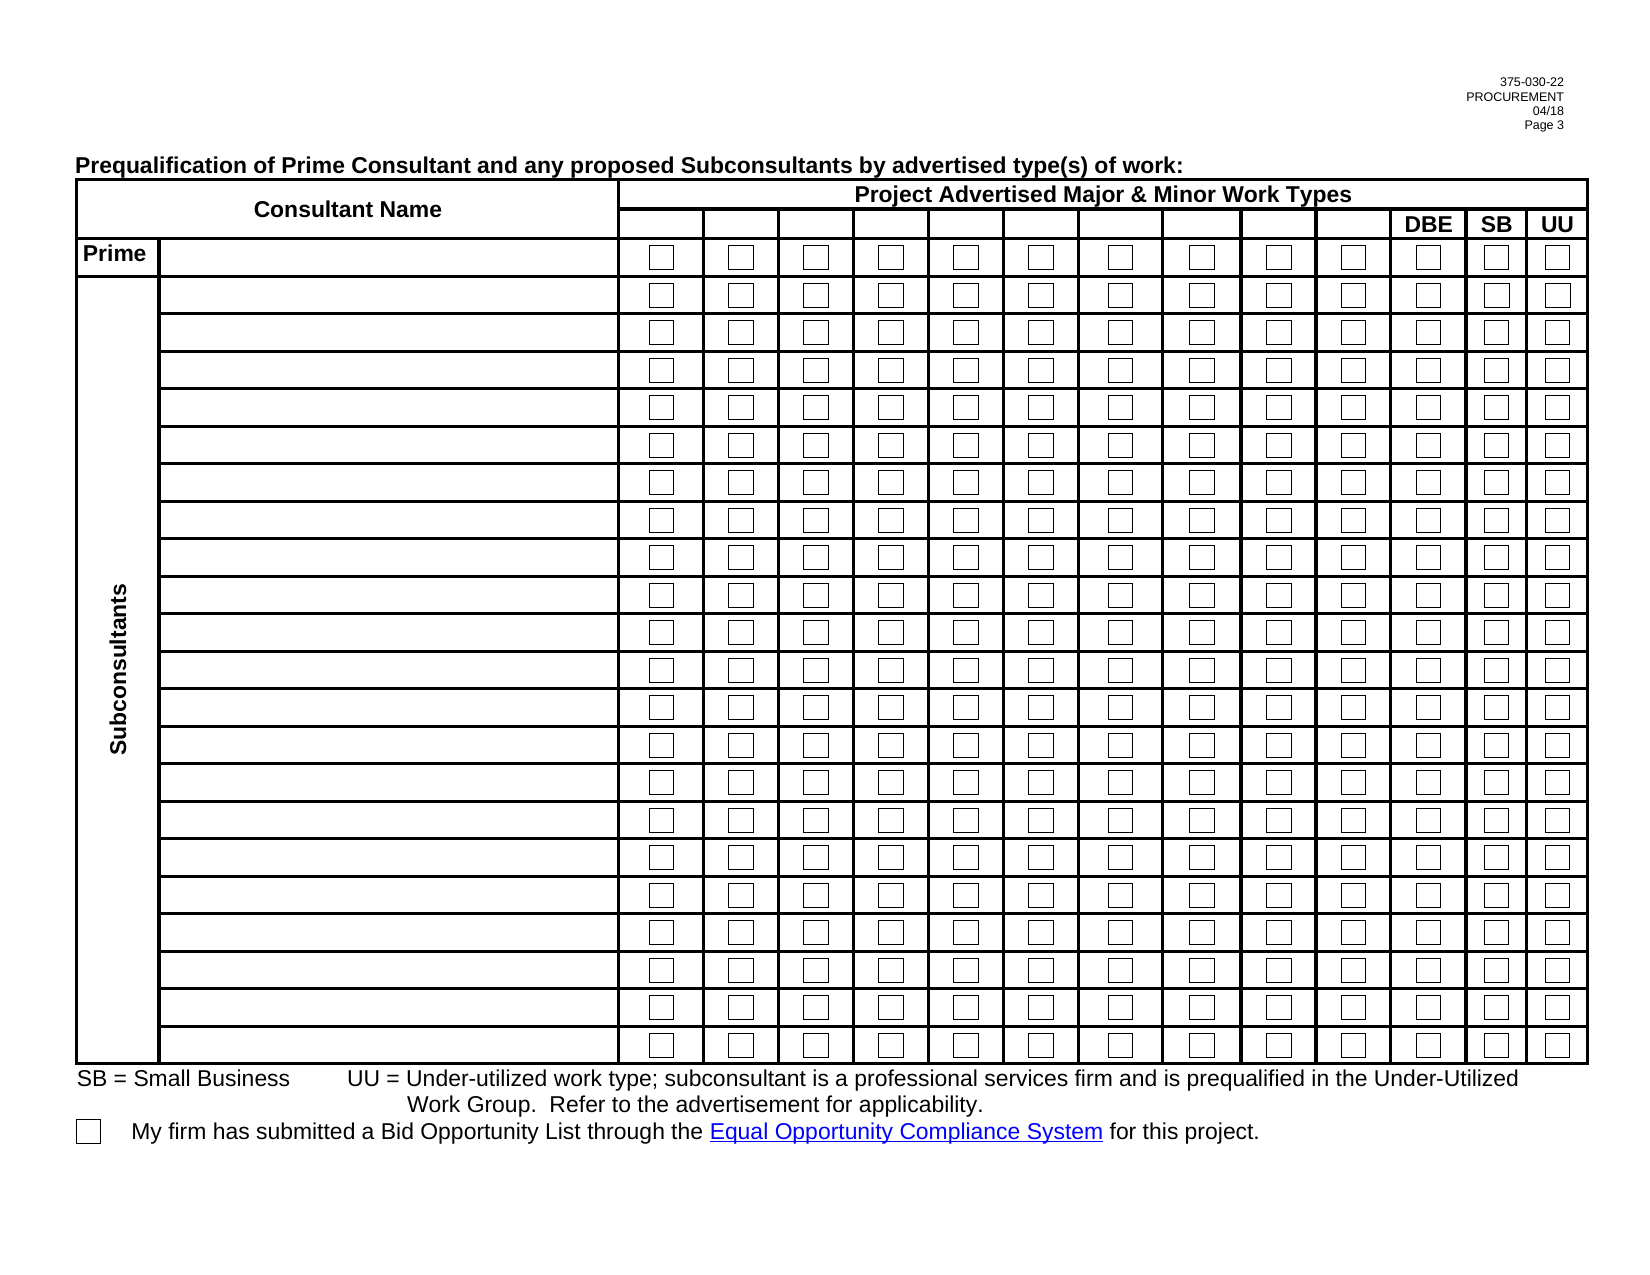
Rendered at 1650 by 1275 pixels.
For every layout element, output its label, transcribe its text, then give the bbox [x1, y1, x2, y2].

table_cell [1318, 540, 1389, 574]
table_cell [1005, 503, 1077, 537]
table_cell [1243, 578, 1314, 612]
table_cell [1528, 240, 1586, 274]
table_cell [930, 1028, 1002, 1062]
table_cell [161, 353, 617, 387]
table_cell [705, 1028, 777, 1062]
table_cell [855, 353, 927, 387]
table_cell [855, 915, 927, 949]
table_cell [1528, 578, 1586, 612]
table_cell [1005, 211, 1077, 237]
table_cell [620, 503, 702, 537]
table_header Project Advertised Major & Minor Work Types [620, 181, 1586, 207]
table_cell [1392, 803, 1464, 837]
table_cell [1080, 953, 1161, 987]
table_cell [780, 353, 852, 387]
table_cell [1080, 428, 1161, 462]
table_cell [1164, 503, 1239, 537]
table_cell [780, 615, 852, 649]
table_cell [1005, 240, 1077, 274]
table_cell [1318, 915, 1389, 949]
table_cell [620, 390, 702, 424]
table_cell [1318, 211, 1389, 237]
table_cell [1243, 465, 1314, 499]
table_cell [705, 803, 777, 837]
table_cell [1243, 240, 1314, 274]
table_cell [1243, 840, 1314, 874]
table_cell [705, 990, 777, 1024]
table_cell [1318, 840, 1389, 874]
table_cell [1164, 690, 1239, 724]
table_cell [1392, 503, 1464, 537]
text Work Group. Refer to the advertisement for applicability. [77, 1091, 1575, 1118]
table_cell [705, 765, 777, 799]
table_cell [1164, 428, 1239, 462]
table_cell [1528, 503, 1586, 537]
table_cell [780, 278, 852, 312]
table_cell [1468, 728, 1525, 762]
table_cell [705, 428, 777, 462]
table_cell [1392, 765, 1464, 799]
table_cell [1392, 653, 1464, 687]
table_cell [1318, 428, 1389, 462]
table_cell [1164, 728, 1239, 762]
table_cell [1005, 465, 1077, 499]
table_cell [1468, 953, 1525, 987]
table_cell [930, 840, 1002, 874]
table_cell [1243, 915, 1314, 949]
table_cell [1392, 690, 1464, 724]
table_cell [855, 540, 927, 574]
table_cell [1468, 240, 1525, 274]
table_cell [780, 428, 852, 462]
table_cell [780, 728, 852, 762]
table_cell [1528, 840, 1586, 874]
table_cell [705, 240, 777, 274]
table_cell [1243, 353, 1314, 387]
table_cell [1080, 615, 1161, 649]
table_cell [855, 211, 927, 237]
table_cell [930, 390, 1002, 424]
table_cell [1318, 1028, 1389, 1062]
table_cell [1392, 953, 1464, 987]
table_cell [620, 765, 702, 799]
table_cell [1528, 615, 1586, 649]
table_cell [855, 953, 927, 987]
table_cell [1005, 540, 1077, 574]
table_cell [1392, 465, 1464, 499]
table_cell [1528, 915, 1586, 949]
table_cell [705, 503, 777, 537]
table_cell [705, 728, 777, 762]
table_cell [1318, 990, 1389, 1024]
table_cell [1243, 315, 1314, 349]
table_cell [705, 578, 777, 612]
table_cell [930, 578, 1002, 612]
table_cell [1318, 278, 1389, 312]
table_cell [1005, 915, 1077, 949]
table_cell [1392, 1028, 1464, 1062]
table_cell [930, 428, 1002, 462]
table_cell [780, 765, 852, 799]
table_cell [705, 390, 777, 424]
table_cell [1468, 315, 1525, 349]
table_cell [1005, 653, 1077, 687]
table_cell [1318, 465, 1389, 499]
table_cell [780, 915, 852, 949]
table_cell [1528, 953, 1586, 987]
table_cell [1392, 278, 1464, 312]
table_cell [1164, 353, 1239, 387]
table_cell [1468, 878, 1525, 912]
table_cell [1528, 465, 1586, 499]
table_cell [855, 840, 927, 874]
table_cell [930, 315, 1002, 349]
table_cell [780, 803, 852, 837]
table_cell [1005, 878, 1077, 912]
table_cell [1243, 390, 1314, 424]
table_cell [1318, 315, 1389, 349]
table_cell [1164, 390, 1239, 424]
table_cell [1005, 578, 1077, 612]
table_cell [1392, 615, 1464, 649]
table_cell [1468, 653, 1525, 687]
table_cell [930, 540, 1002, 574]
table_cell [780, 1028, 852, 1062]
table_cell [930, 278, 1002, 312]
table_cell [1164, 315, 1239, 349]
table_cell [1392, 728, 1464, 762]
table_cell [1005, 353, 1077, 387]
table_cell [1243, 728, 1314, 762]
table_cell [780, 315, 852, 349]
table_cell [1080, 840, 1161, 874]
table_cell [705, 465, 777, 499]
table_cell [1392, 390, 1464, 424]
table_cell [1164, 765, 1239, 799]
table_cell [161, 1028, 617, 1062]
text Prequalification of Prime Consultant and any proposed Subconsultants by advertised type(s) of work: [66, 152, 1575, 178]
table_cell UU [1528, 211, 1586, 237]
table_cell [930, 503, 1002, 537]
table_cell [1005, 803, 1077, 837]
table_cell [1468, 690, 1525, 724]
table_cell [1080, 578, 1161, 612]
table_cell [161, 503, 617, 537]
table_cell [1318, 578, 1389, 612]
table_cell [1392, 353, 1464, 387]
table_cell [620, 653, 702, 687]
table_cell [855, 315, 927, 349]
table_cell [930, 728, 1002, 762]
table_cell [1005, 840, 1077, 874]
table_cell [161, 765, 617, 799]
table_cell [780, 878, 852, 912]
table_cell [1528, 428, 1586, 462]
table_cell [1005, 1028, 1077, 1062]
table_cell [1528, 765, 1586, 799]
table_cell [705, 615, 777, 649]
table_cell [1164, 211, 1239, 237]
table_cell [705, 690, 777, 724]
table_cell [161, 915, 617, 949]
table_cell [1528, 278, 1586, 312]
table_cell [930, 690, 1002, 724]
table_cell [620, 953, 702, 987]
table_cell [161, 840, 617, 874]
table_cell [1528, 1028, 1586, 1062]
table_cell [1243, 428, 1314, 462]
table_cell [855, 428, 927, 462]
table_cell [1468, 990, 1525, 1024]
table_cell [855, 728, 927, 762]
table_cell [930, 803, 1002, 837]
table_cell [1468, 540, 1525, 574]
table_cell [1528, 540, 1586, 574]
table_cell [1164, 840, 1239, 874]
table_cell [1080, 690, 1161, 724]
table_cell [1005, 615, 1077, 649]
table_cell [620, 915, 702, 949]
table_cell [161, 615, 617, 649]
table_cell [1468, 765, 1525, 799]
table_cell [1468, 428, 1525, 462]
table_cell [855, 390, 927, 424]
table_cell [1528, 315, 1586, 349]
table_cell [1528, 653, 1586, 687]
table_cell [780, 211, 852, 237]
table_cell [855, 503, 927, 537]
table_cell [1318, 690, 1389, 724]
table_cell [1392, 840, 1464, 874]
table_cell [705, 878, 777, 912]
table_cell [161, 690, 617, 724]
table_cell [855, 690, 927, 724]
table_cell [1005, 728, 1077, 762]
table_cell [1318, 878, 1389, 912]
table_cell [855, 615, 927, 649]
table_cell DBE [1392, 211, 1464, 237]
table_cell [161, 240, 617, 274]
table_cell [930, 878, 1002, 912]
table_cell [1080, 315, 1161, 349]
table_cell [1080, 353, 1161, 387]
table_cell [780, 953, 852, 987]
table_cell [1164, 990, 1239, 1024]
table_cell [930, 953, 1002, 987]
table_cell [1318, 503, 1389, 537]
table_cell [1468, 278, 1525, 312]
table_cell [1392, 578, 1464, 612]
table_cell [705, 840, 777, 874]
text My firm has submitted a Bid Opportunity List through the Equal Opportunity Compliance System for this project. [66, 1118, 1575, 1144]
table_cell [620, 840, 702, 874]
table_cell [1392, 540, 1464, 574]
table_cell [780, 390, 852, 424]
table_cell [1392, 878, 1464, 912]
table_cell [1318, 240, 1389, 274]
table_cell [161, 990, 617, 1024]
table_cell [620, 878, 702, 912]
table_cell [1164, 540, 1239, 574]
table_cell [930, 915, 1002, 949]
table_cell [1080, 878, 1161, 912]
table_cell [780, 690, 852, 724]
table_cell [1005, 428, 1077, 462]
table_cell [1164, 278, 1239, 312]
table_cell [161, 278, 617, 312]
table_cell [620, 615, 702, 649]
table_cell [1468, 465, 1525, 499]
table_cell [1080, 390, 1161, 424]
table_cell [620, 428, 702, 462]
table_cell [855, 465, 927, 499]
table_cell [620, 803, 702, 837]
table_cell [1392, 915, 1464, 949]
table_cell [1164, 953, 1239, 987]
table_cell [1080, 728, 1161, 762]
table_cell Prime [78, 240, 157, 274]
table_cell [620, 728, 702, 762]
table_cell [620, 540, 702, 574]
table_cell [1468, 353, 1525, 387]
table_cell [705, 540, 777, 574]
table_cell [855, 578, 927, 612]
table_cell [1164, 1028, 1239, 1062]
table_cell [1243, 765, 1314, 799]
table_cell [930, 240, 1002, 274]
table_cell [1392, 315, 1464, 349]
table_cell [1318, 653, 1389, 687]
table_cell [161, 465, 617, 499]
table_header Consultant Name [78, 181, 617, 237]
table_cell [705, 915, 777, 949]
table_cell [930, 353, 1002, 387]
table_cell [780, 653, 852, 687]
table_cell [1468, 390, 1525, 424]
table_cell Subconsultants [78, 278, 157, 1062]
table_cell [705, 278, 777, 312]
table_cell [1243, 278, 1314, 312]
table_cell [780, 990, 852, 1024]
table_cell [1080, 540, 1161, 574]
table_cell [1164, 803, 1239, 837]
table_cell [1468, 615, 1525, 649]
table_cell [1243, 211, 1314, 237]
table_cell [1080, 803, 1161, 837]
table_cell [1528, 803, 1586, 837]
table_cell [705, 653, 777, 687]
table_cell [161, 728, 617, 762]
table_cell [780, 578, 852, 612]
table_cell [1164, 578, 1239, 612]
table_cell [1005, 315, 1077, 349]
table_cell [1080, 915, 1161, 949]
table_cell [1392, 240, 1464, 274]
table_cell [855, 240, 927, 274]
table_cell [161, 578, 617, 612]
table_cell [1243, 540, 1314, 574]
table_cell [620, 278, 702, 312]
table_cell [161, 653, 617, 687]
table_cell [620, 1028, 702, 1062]
table_cell [1243, 803, 1314, 837]
table_cell [1164, 615, 1239, 649]
table_cell [1243, 990, 1314, 1024]
table_cell [1468, 803, 1525, 837]
table_cell [620, 690, 702, 724]
table_cell [1318, 765, 1389, 799]
table_cell [1005, 278, 1077, 312]
table_cell [1080, 653, 1161, 687]
table_cell [161, 878, 617, 912]
table_cell [1005, 990, 1077, 1024]
table_cell [1528, 878, 1586, 912]
table_cell [620, 211, 702, 237]
table_cell [1468, 578, 1525, 612]
table_cell [1528, 390, 1586, 424]
table_cell [620, 315, 702, 349]
table_cell [855, 765, 927, 799]
table_cell [1243, 953, 1314, 987]
table_cell [930, 465, 1002, 499]
table_cell [855, 278, 927, 312]
table_cell [161, 390, 617, 424]
table_cell [1243, 690, 1314, 724]
table_cell [1468, 1028, 1525, 1062]
table_cell [855, 653, 927, 687]
table_cell [161, 428, 617, 462]
table_cell [930, 990, 1002, 1024]
table_cell [1243, 878, 1314, 912]
table_cell [1468, 503, 1525, 537]
table_cell [705, 211, 777, 237]
table_cell [1318, 390, 1389, 424]
table_cell [780, 503, 852, 537]
text SB = Small Business UU = Under-utilized work type; subconsultant is a professional services firm and is prequalified in the Under-Utilized [77, 1065, 1575, 1091]
table_cell [161, 540, 617, 574]
table_cell [1392, 428, 1464, 462]
table_cell [1468, 840, 1525, 874]
table_cell [620, 465, 702, 499]
table_cell [620, 353, 702, 387]
table_cell [1243, 1028, 1314, 1062]
table_cell [855, 990, 927, 1024]
table_cell [1164, 653, 1239, 687]
table_cell SB [1468, 211, 1525, 237]
table_cell [1468, 915, 1525, 949]
table_cell [1392, 990, 1464, 1024]
table_cell [1318, 803, 1389, 837]
table_cell [1528, 728, 1586, 762]
table_cell [1080, 765, 1161, 799]
table_cell [1318, 953, 1389, 987]
table_cell [705, 315, 777, 349]
table_cell [1164, 240, 1239, 274]
table_cell [930, 765, 1002, 799]
table_cell [1318, 728, 1389, 762]
table_cell [930, 653, 1002, 687]
table_cell [930, 615, 1002, 649]
table_cell [1005, 390, 1077, 424]
table_cell [1528, 990, 1586, 1024]
table_cell [780, 240, 852, 274]
table_cell [1005, 953, 1077, 987]
table_cell [855, 803, 927, 837]
table_cell [161, 953, 617, 987]
table_cell [930, 211, 1002, 237]
table_cell [620, 578, 702, 612]
table_cell [1243, 503, 1314, 537]
table_cell [780, 465, 852, 499]
table_cell [1080, 211, 1161, 237]
table_cell [1528, 690, 1586, 724]
table_cell [1005, 765, 1077, 799]
table_cell [1243, 615, 1314, 649]
table_cell [1528, 353, 1586, 387]
table_cell [1164, 465, 1239, 499]
table_cell [1080, 990, 1161, 1024]
table_cell [1005, 690, 1077, 724]
table_cell [1080, 503, 1161, 537]
table_cell [161, 803, 617, 837]
table_cell [620, 990, 702, 1024]
table_cell [855, 1028, 927, 1062]
table_cell [705, 353, 777, 387]
table_cell [1318, 615, 1389, 649]
table_cell [705, 953, 777, 987]
table_cell [161, 315, 617, 349]
table_cell [1080, 278, 1161, 312]
table_cell [1080, 465, 1161, 499]
table_cell [1243, 653, 1314, 687]
table_cell [1164, 878, 1239, 912]
table_cell [1318, 353, 1389, 387]
table_cell [855, 878, 927, 912]
table_cell [780, 840, 852, 874]
table_cell [1080, 240, 1161, 274]
table_cell [1080, 1028, 1161, 1062]
table_cell [620, 240, 702, 274]
table_cell [1164, 915, 1239, 949]
table_cell [780, 540, 852, 574]
